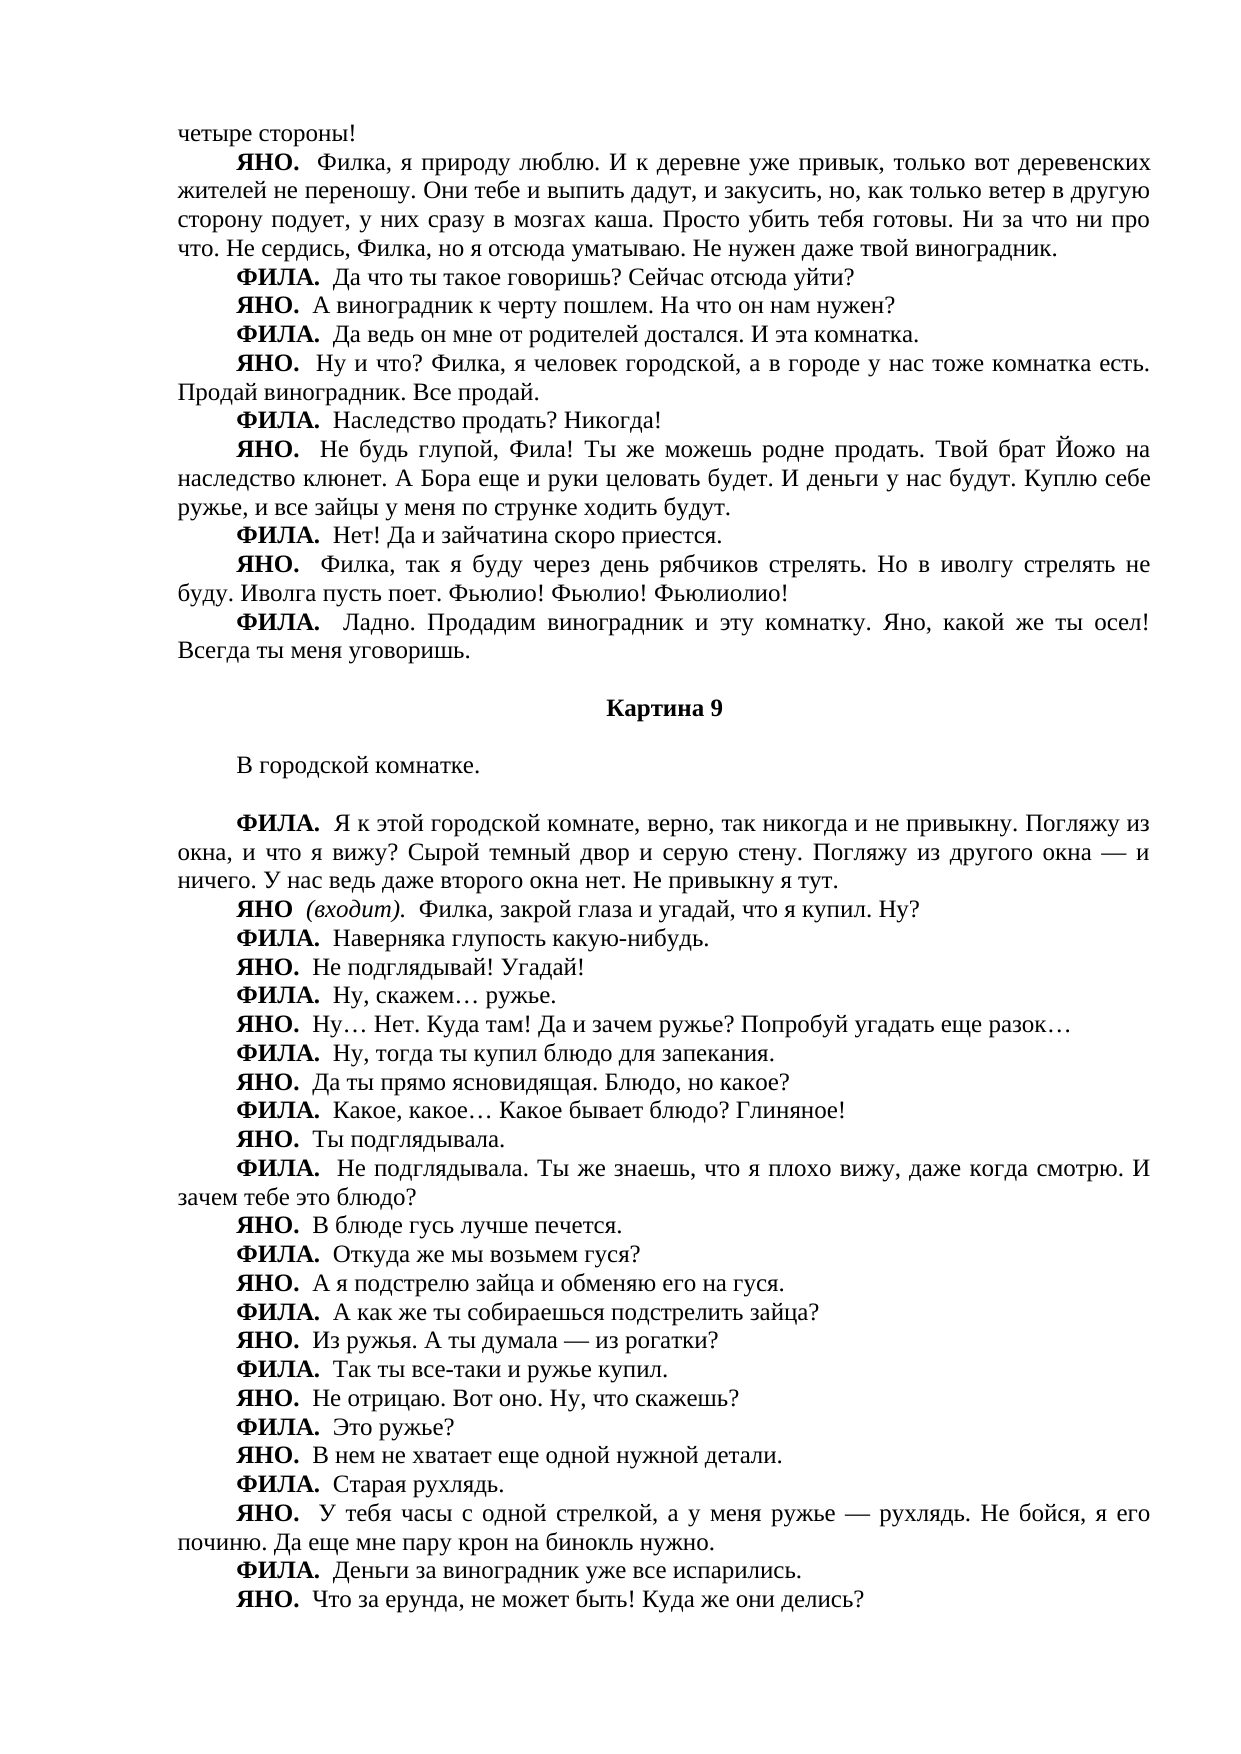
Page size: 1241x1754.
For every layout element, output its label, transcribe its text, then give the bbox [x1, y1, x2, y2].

text ФИЛА. Ну, скажем… ружье. [177, 981, 1152, 1009]
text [177, 118, 1152, 147]
text ЯНО. Ну… Нет. Куда там! Да и зачем ружье? Попробуй угадать еще разок… [177, 1009, 1152, 1038]
text ФИЛА. Какое, какое… Какое бывает блюдо? Глиняное! [177, 1096, 1152, 1124]
text ЯНО. Филка, так я буду через день рябчиков стрелять. Но в иволгу стрелять не буду. Иволга пусть поет. Фьюлио! Фьюлио! Фьюлиолио! [177, 549, 1152, 607]
text ФИЛА. Нет! Да и зайчатина скоро приестся. [177, 521, 1152, 549]
text ЯНО. Что за ерунда, не может быть! Куда же они делись? [177, 1584, 1152, 1613]
text ФИЛА. Ладно. Продадим виноградник и эту комнатку. Яно, какой же ты осел! Всегда ты меня уговоришь. [177, 607, 1152, 664]
text ФИЛА. Да ведь он мне от родителей достался. И эта комнатка. [177, 319, 1152, 348]
text ФИЛА. А как же ты собираешься подстрелить зайца? [177, 1297, 1152, 1326]
text ФИЛА. Не подглядывала. Ты же знаешь, что я плохо вижу, даже когда смотрю. И зачем тебе это блюдо? [177, 1153, 1152, 1211]
text ЯНО. Да ты прямо ясновидящая. Блюдо, но какое? [177, 1067, 1152, 1096]
text ФИЛА. Ну, тогда ты купил блюдо для запекания. [177, 1038, 1152, 1067]
text ФИЛА. Старая рухлядь. [177, 1469, 1152, 1498]
subtitle Картина 9 [177, 693, 1152, 722]
text ФИЛА. Наверняка глупость какую-нибудь. [177, 923, 1152, 952]
text ЯНО. А я подстрелю зайца и обменяю его на гуся. [177, 1268, 1152, 1297]
text ФИЛА. Так ты все-таки и ружье купил. [177, 1354, 1152, 1383]
text ЯНО. Не подглядывай! Угадай! [177, 952, 1152, 981]
text ЯНО. У тебя часы с одной стрелкой, а у меня ружье — рухлядь. Не бойся, я его починю. Да еще мне пару крон на бинокль нужно. [177, 1498, 1152, 1556]
text ЯНО (входит). Филка, закрой глаза и угадай, что я купил. Ну? [177, 894, 1152, 923]
text В городской комнатке. [177, 751, 1152, 779]
text ЯНО. Не отрицаю. Вот оно. Ну, что скажешь? [177, 1383, 1152, 1412]
text ФИЛА. Да что ты такое говоришь? Сейчас отсюда уйти? [177, 262, 1152, 291]
text ЯНО. А виноградник к черту пошлем. На что он нам нужен? [177, 291, 1152, 319]
text ЯНО. В нем не хватает еще одной нужной детали. [177, 1441, 1152, 1469]
text ЯНО. Ты подглядывала. [177, 1124, 1152, 1153]
text ЯНО. Ну и что? Филка, я человек городской, а в городе у нас тоже комнатка есть. Продай виноградник. Все продай. [177, 348, 1152, 406]
text ФИЛА. Это ружье? [177, 1412, 1152, 1441]
text ЯНО. Не будь глупой, Фила! Ты же можешь родне продать. Твой брат Йожо на наследство клюнет. А Бора еще и руки целовать будет. И деньги у нас будут. Куплю себе ружье, и все зайцы у меня по струнке ходить будут. [177, 434, 1152, 521]
text ФИЛА. Я к этой городской комнате, верно, так никогда и не привыкну. Погляжу из окна, и что я вижу? Сырой темный двор и серую стену. Погляжу из другого окна — и ничего. У нас ведь даже второго окна нет. Не привыкну я тут. [177, 808, 1152, 894]
text ФИЛА. Наследство продать? Никогда! [177, 406, 1152, 434]
text ЯНО. Филка, я природу люблю. И к деревне уже привык, только вот деревенских жителей не переношу. Они тебе и выпить дадут, и закусить, но, как только ветер в другую сторону подует, у них сразу в мозгах каша. Просто убить тебя готовы. Ни за что ни про что. Не сердись, Филка, но я отсюда уматываю. Не нужен даже твой виноградник. [177, 147, 1152, 262]
text ЯНО. В блюде гусь лучше печется. [177, 1211, 1152, 1239]
text ФИЛА. Деньги за виноградник уже все испарились. [177, 1556, 1152, 1584]
text ЯНО. Из ружья. А ты думала — из рогатки? [177, 1326, 1152, 1354]
text ФИЛА. Откуда же мы возьмем гуся? [177, 1239, 1152, 1268]
